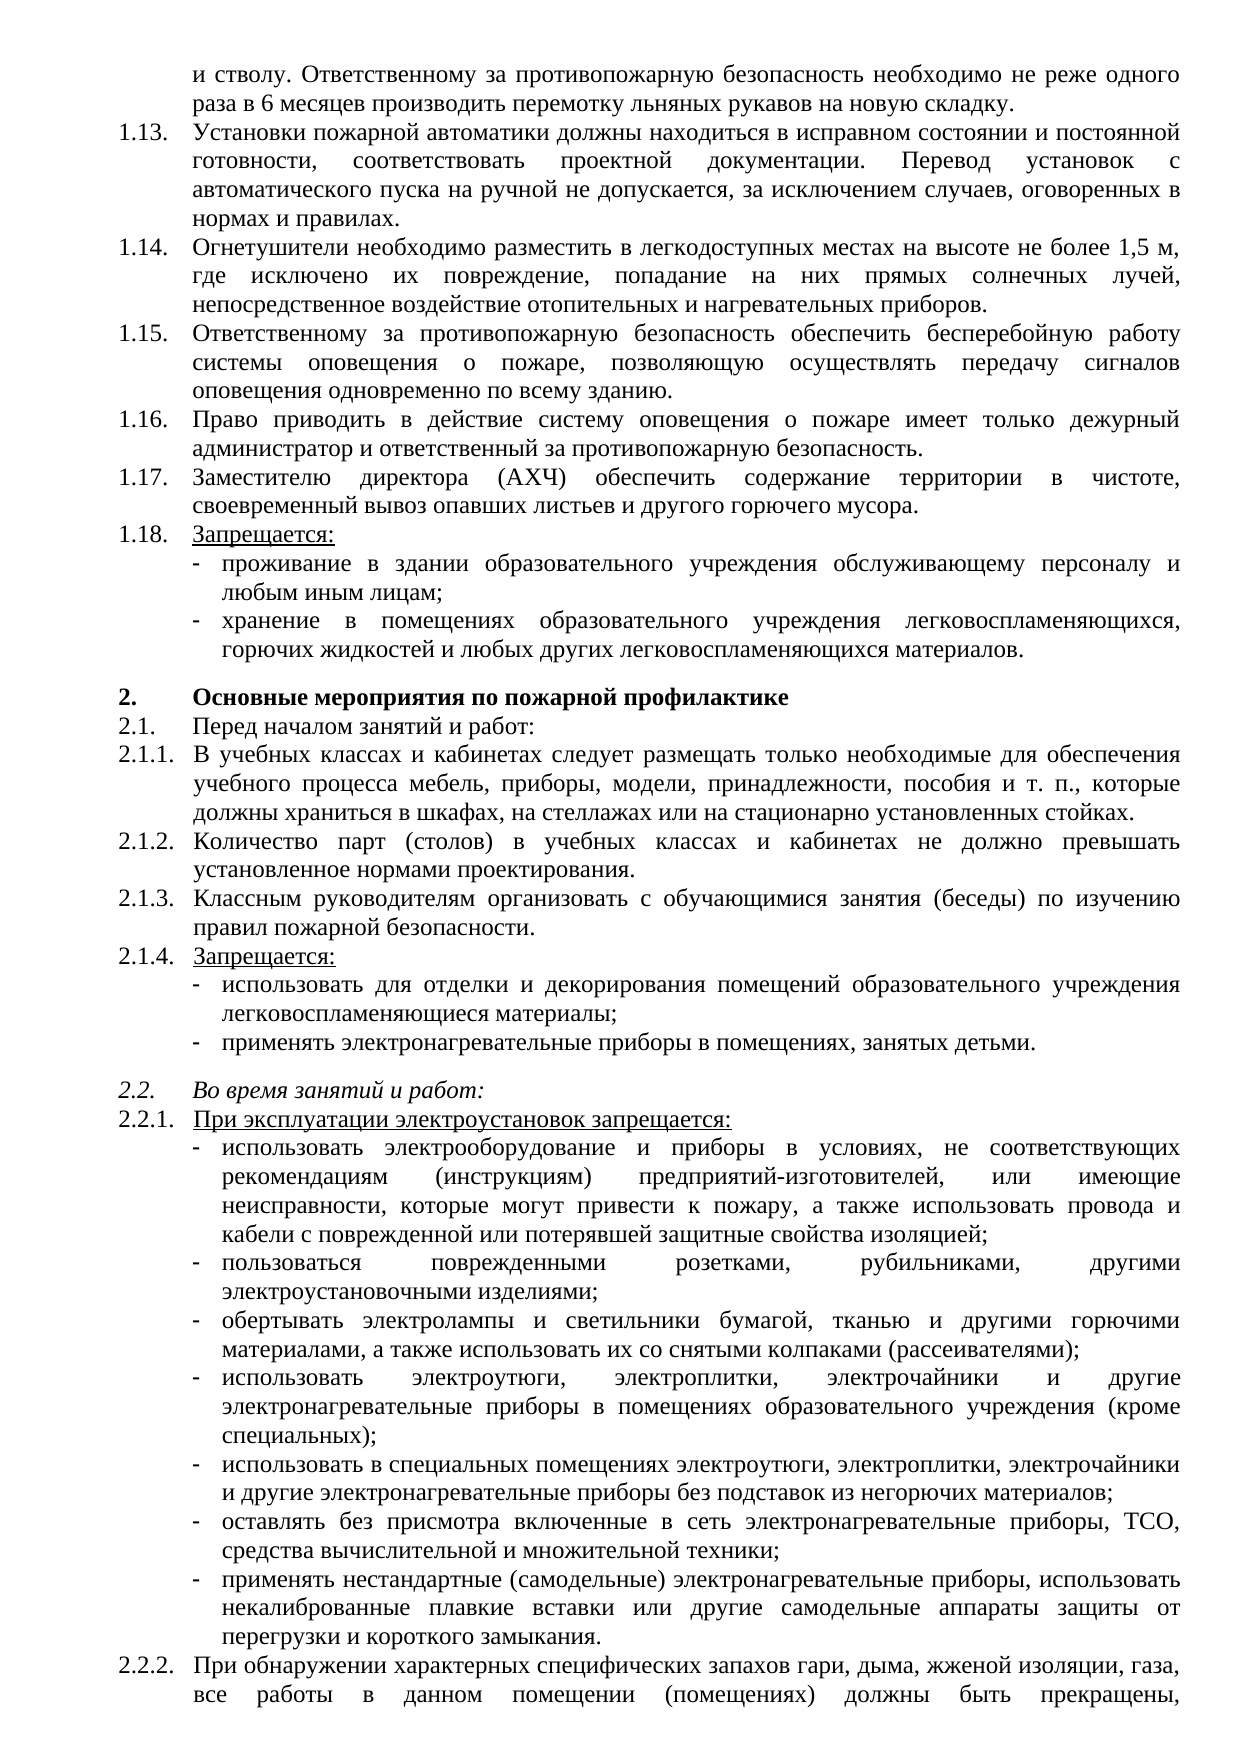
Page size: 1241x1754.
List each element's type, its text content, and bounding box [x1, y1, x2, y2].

list Перед началом занятий и работ: [118, 711, 1181, 739]
list использовать электроутюги, электроплитки, электрочайники и другие электронагревательные приборы в помещениях образовательного учреждения (кроме специальных); [192, 1362, 1181, 1449]
list Ответственному за противопожарную безопасность обеспечить бесперебойную работу системы оповещения о пожаре, позволяющую осуществлять передачу сигналов оповещения одновременно по всему зданию. [118, 318, 1181, 404]
list обертывать электролампы и светильники бумагой, тканью и другими горючими материалами, а также использовать их со снятыми колпаками (рассеивателями); [192, 1305, 1181, 1362]
list Во время занятий и работ: [118, 1075, 1181, 1104]
list Огнетушители необходимо разместить в легкодоступных местах на высоте не более 1,5 м, где исключено их повреждение, попадание на них прямых солнечных лучей, непосредственное воздействие отопительных и нагревательных приборов. [118, 232, 1181, 318]
list пользоваться поврежденными розетками, рубильниками, другими электроустановочными изделиями; [192, 1247, 1181, 1305]
list Классным руководителям организовать с обучающимися занятия (беседы) по изучению правил пожарной безопасности. [118, 883, 1181, 941]
list Право приводить в действие систему оповещения о пожаре имеет только дежурный администратор и ответственный за противопожарную безопасность. [118, 404, 1181, 462]
list В учебных классах и кабинетах следует размещать только необходимые для обеспечения учебного процесса мебель, приборы, модели, принадлежности, пособия и т. п., которые должны храниться в шкафах, на стеллажах или на стационарно установленных стойках. [118, 739, 1181, 826]
list проживание в здании образовательного учреждения обслуживающему персоналу и любым иным лицам; [192, 548, 1181, 605]
list Запрещается: [118, 941, 1181, 969]
list оставлять без присмотра включенные в сеть электронагревательные приборы, ТСО, средства вычислительной и множительной техники; [192, 1506, 1181, 1564]
list использовать электрооборудование и приборы в условиях, не соответствующих рекомендациям (инструкциям) предприятий-изготовителей, или имеющие неисправности, которые могут привести к пожару, а также использовать провода и кабели с поврежденной или потерявшей защитные свойства изоляцией; [192, 1132, 1181, 1247]
list хранение в помещениях образовательного учреждения легковоспламеняющихся, горючих жидкостей и любых других легковоспламеняющихся материалов. [192, 605, 1181, 663]
list использовать в специальных помещениях электроутюги, электроплитки, электрочайники и другие электронагревательные приборы без подставок из негорючих материалов; [192, 1449, 1181, 1506]
list Заместителю директора (АХЧ) обеспечить содержание территории в чистоте, своевременный вывоз опавших листьев и другого горючего мусора. [118, 462, 1181, 519]
list Установки пожарной автоматики должны находиться в исправном состоянии и постоянной готовности, соответствовать проектной документации. Перевод установок с автоматического пуска на ручной не допускается, за исключением случаев, оговоренных в нормах и правилах. [118, 117, 1181, 232]
list использовать для отделки и декорирования помещений образовательного учреждения легковоспламеняющиеся материалы; [192, 969, 1181, 1027]
list Запрещается: [118, 519, 1181, 548]
list применять электронагревательные приборы в помещениях, занятых детьми. [192, 1027, 1181, 1056]
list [118, 1650, 1181, 1707]
list При эксплуатации электроустановок запрещается: [118, 1104, 1181, 1132]
list Количество парт (столов) в учебных классах и кабинетах не должно превышать установленное нормами проектирования. [118, 826, 1181, 883]
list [118, 59, 1181, 117]
list Основные мероприятия по пожарной профилактике [118, 682, 1181, 711]
list применять нестандартные (самодельные) электронагревательные приборы, использовать некалиброванные плавкие вставки или другие самодельные аппараты защиты от перегрузки и короткого замыкания. [192, 1564, 1181, 1650]
